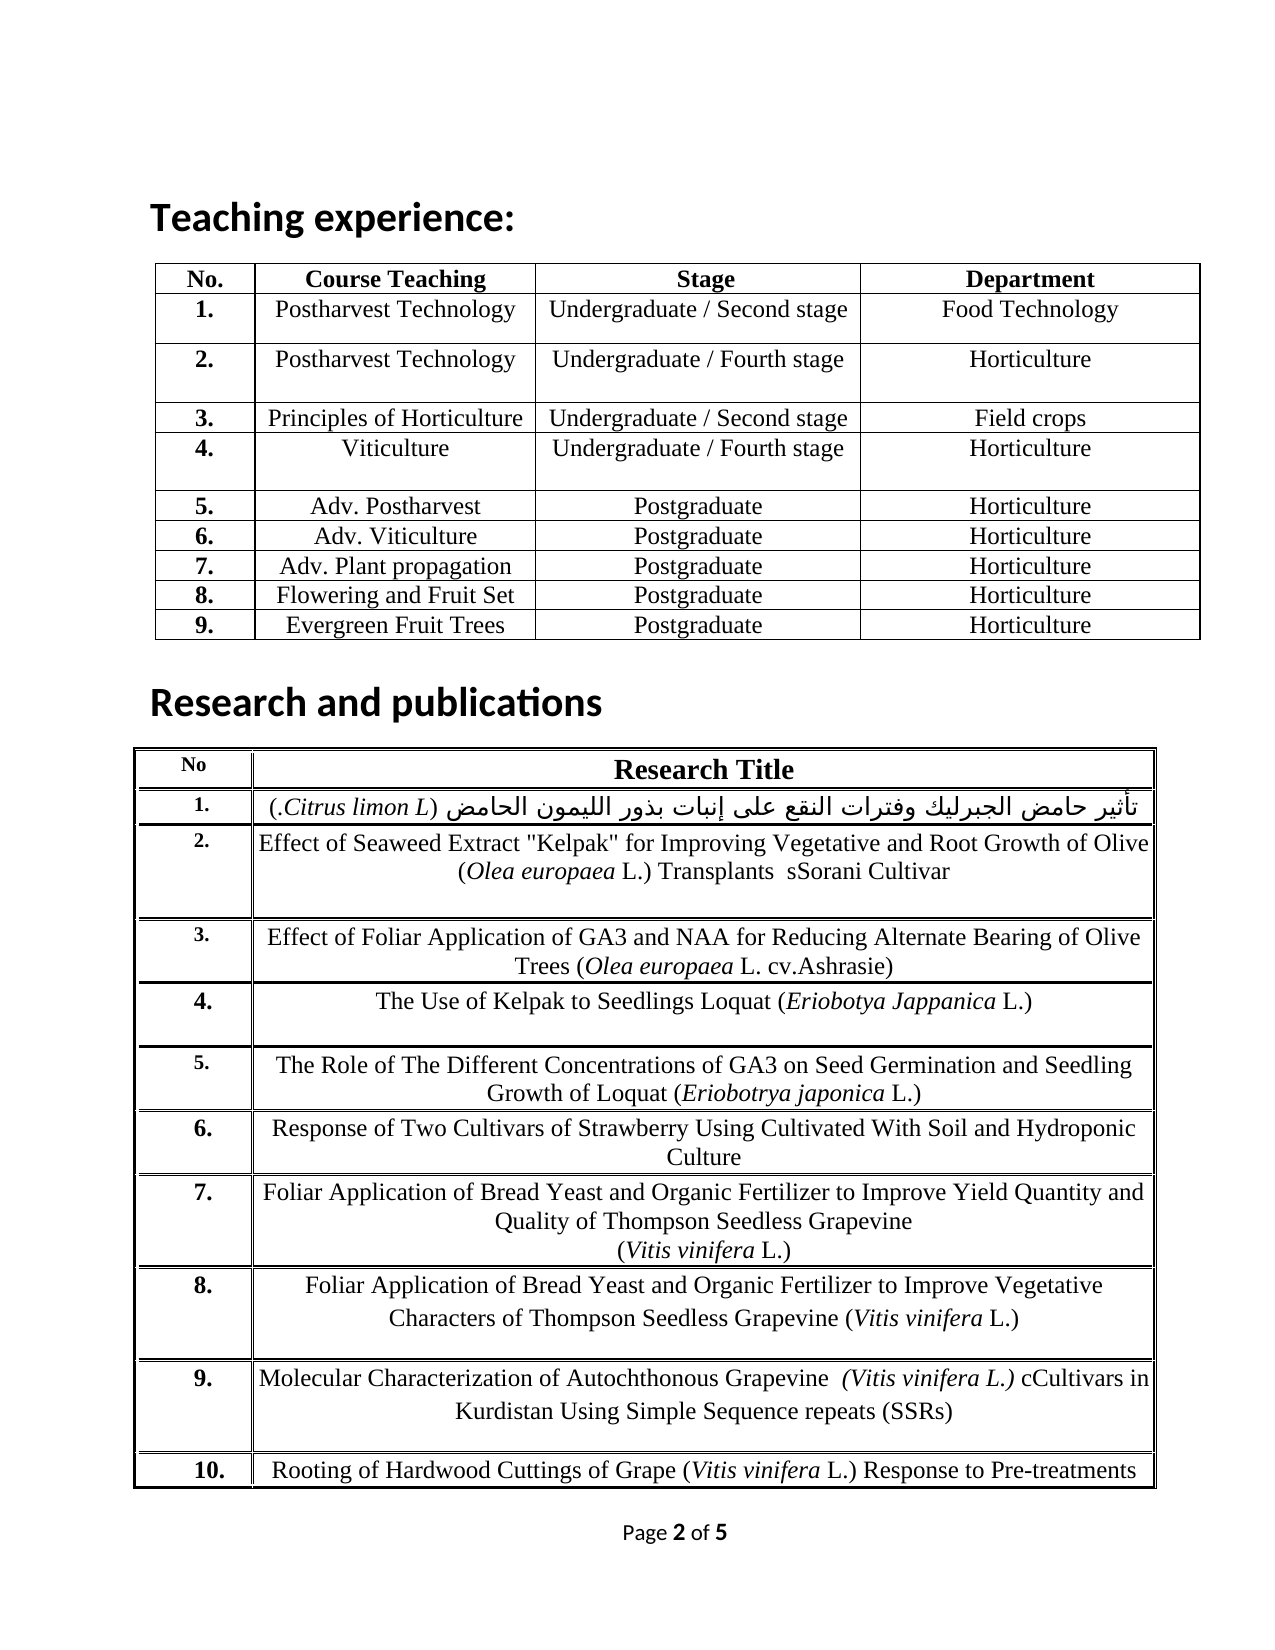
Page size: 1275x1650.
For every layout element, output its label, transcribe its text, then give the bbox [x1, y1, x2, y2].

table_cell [253, 1451, 1155, 1486]
table_cell Principles of Horticulture [256, 403, 535, 432]
table_cell Postgraduate [536, 581, 860, 609]
table_cell Horticulture [861, 344, 1199, 402]
table_cell Postgraduate [536, 551, 860, 579]
table_cell Flowering and Fruit Set [256, 581, 535, 609]
table_cell Postgraduate [536, 521, 860, 550]
table_cell Adv. Postharvest [256, 491, 535, 520]
table_cell Effect of Foliar Application of GA3 and NAA for Reducing Alternate Bearing of Olive Trees (Olea europaea L. cv.Ashrasie) [254, 917, 1154, 981]
table_cell [136, 787, 251, 823]
table_cell Evergreen Fruit Trees [256, 610, 535, 639]
table_cell [156, 610, 254, 639]
table_cell [156, 551, 254, 579]
table_cell [136, 1358, 251, 1451]
table_cell [135, 1451, 253, 1486]
table_cell Undergraduate / Second stage [536, 294, 860, 343]
table_cell [135, 1109, 253, 1173]
table_cell Postharvest Technology [256, 344, 535, 402]
table_cell Undergraduate / Second stage [536, 403, 860, 432]
table_cell Response of Two Cultivars of Strawberry Using Cultivated With Soil and Hydroponic Culture [253, 1109, 1155, 1173]
table_cell [156, 433, 254, 490]
table_header No [136, 751, 253, 787]
table_cell Viticulture [256, 433, 535, 490]
table_cell Horticulture [861, 610, 1199, 639]
table_header Department [861, 264, 1199, 293]
table_cell [156, 403, 254, 432]
table_cell [156, 581, 254, 609]
table_header No. [156, 264, 254, 293]
table_cell Effect of Seaweed Extract "Kelpak" for Improving Vegetative and Root Growth of Olive (Olea europaea L.) Transplants sSorani Cultivar [254, 823, 1155, 917]
table_cell The Use of Kelpak to Seedlings Loquat (Eriobotya Jappanica L.) [254, 981, 1153, 1045]
table_cell Undergraduate / Fourth stage [536, 433, 860, 490]
table_cell Food Technology [861, 294, 1199, 343]
table_cell Field crops [861, 403, 1199, 432]
table_cell Postharvest Technology [256, 294, 535, 343]
table_header Research Title [253, 751, 1153, 787]
table_cell [136, 981, 251, 1045]
table_cell [156, 521, 254, 550]
table_cell Foliar Application of Bread Yeast and Organic Fertilizer to Improve Yield Quantity and Quality of Thompson Seedless Grapevine (Vitis vinifera L.) [253, 1173, 1155, 1265]
text Research and publications [150, 676, 1200, 727]
table_cell Horticulture [861, 521, 1199, 550]
table_cell Horticulture [861, 491, 1199, 520]
table_cell Postgraduate [536, 491, 860, 520]
table_cell Adv. Plant propagation [256, 551, 535, 579]
table_cell [156, 294, 254, 343]
table_cell Horticulture [861, 581, 1199, 609]
table_cell [156, 344, 254, 402]
table_cell [136, 1265, 251, 1358]
table_cell [136, 1045, 251, 1109]
table_cell Horticulture [861, 433, 1199, 490]
table_cell Foliar Application of Bread Yeast and Organic Fertilizer to Improve Vegetative Characters of Thompson Seedless Grapevine (Vitis vinifera L.) [254, 1265, 1154, 1358]
text Teaching experience: [150, 191, 1200, 242]
table_cell The Role of The Different Concentrations of GA3 on Seed Germination and Seedling Growth of Loquat (Eriobotrya japonica L.) [254, 1045, 1153, 1109]
table_cell Postgraduate [536, 610, 860, 639]
table_cell Horticulture [861, 551, 1199, 579]
table_header Course Teaching [256, 264, 535, 293]
table_header Stage [536, 264, 860, 293]
table_cell تأثير حامض الجبرليك وفترات النقع على إنبات بذور الليمون الحامض (Citrus limon L.) [254, 787, 1154, 823]
table_cell Molecular Characterization of Autochthonous Grapevine (Vitis vinifera L.) cCultivars in Kurdistan Using Simple Sequence repeats (SSRs) [254, 1358, 1154, 1451]
table_cell Adv. Viticulture [256, 521, 535, 550]
table_cell Undergraduate / Fourth stage [536, 344, 860, 402]
table_cell [135, 823, 251, 917]
table_cell [135, 1173, 253, 1265]
table_cell [156, 491, 254, 520]
table_cell [136, 917, 251, 981]
